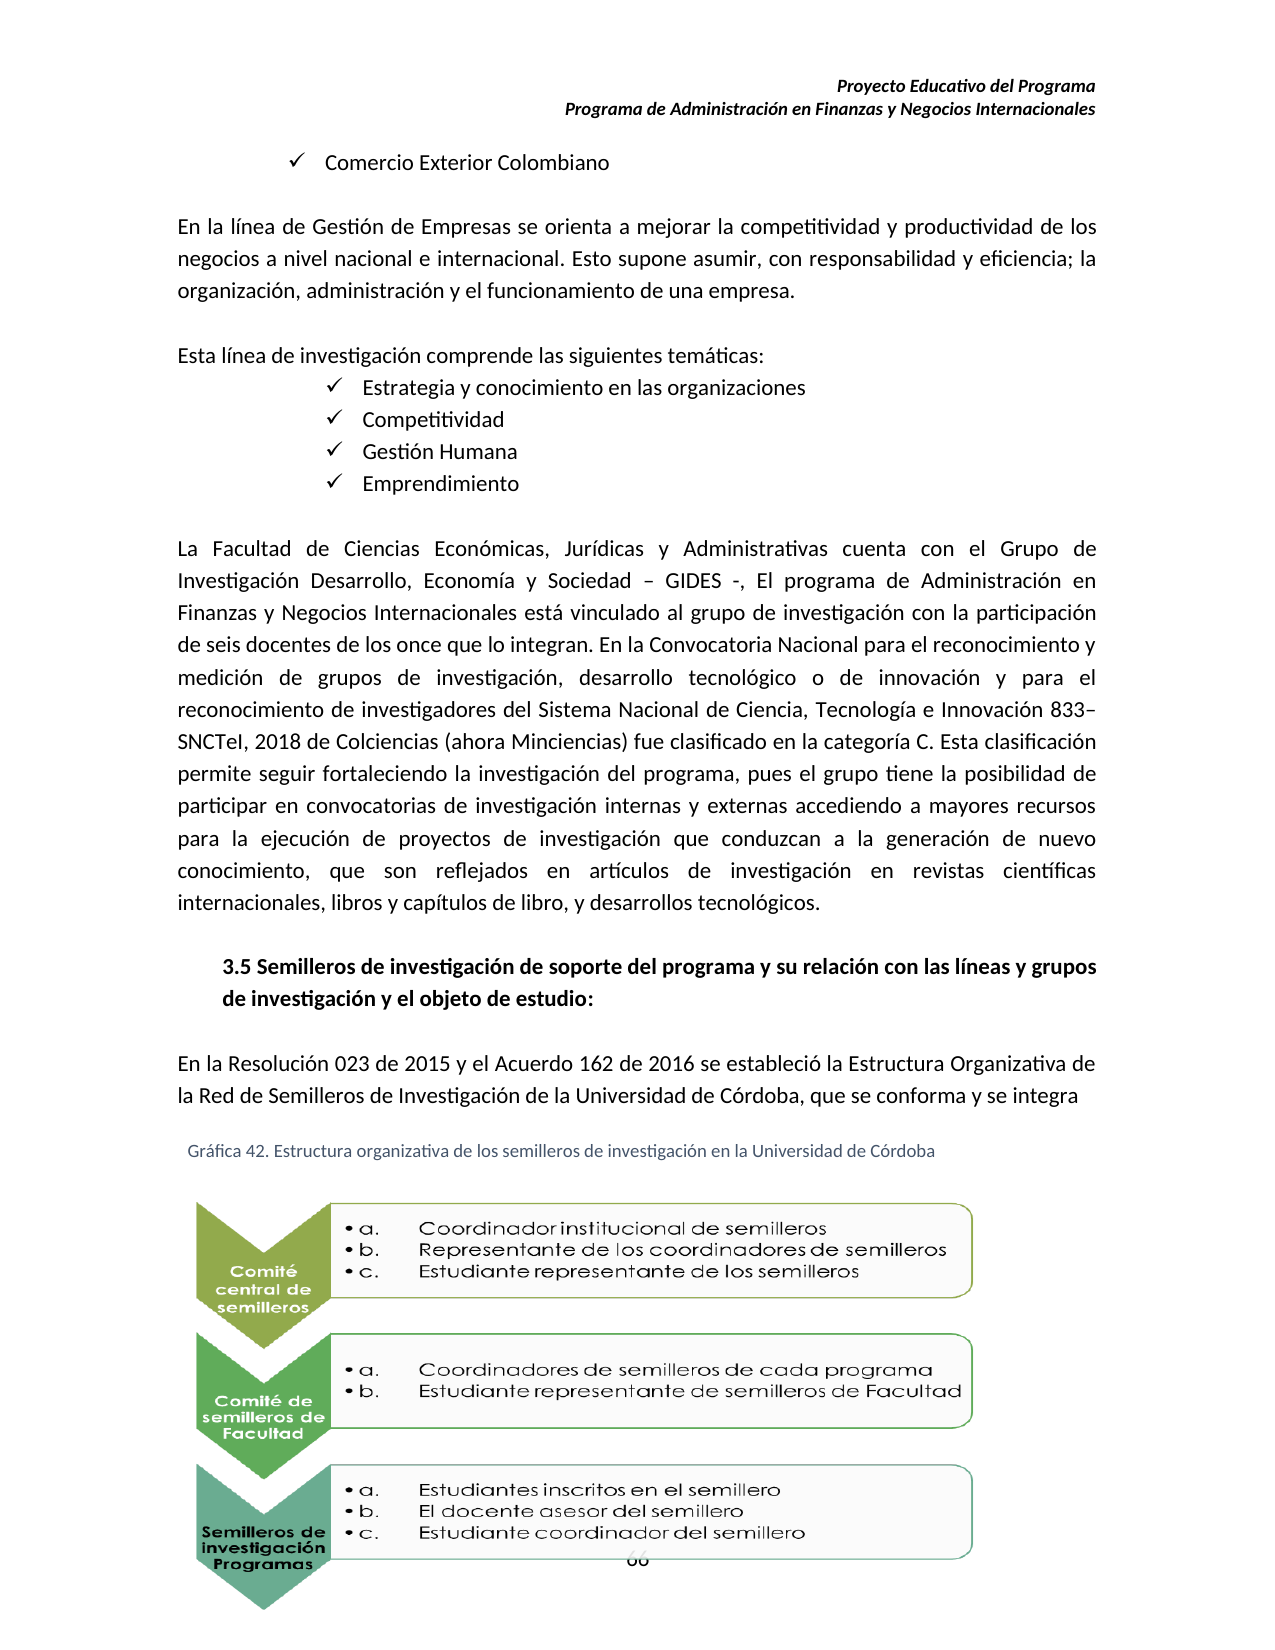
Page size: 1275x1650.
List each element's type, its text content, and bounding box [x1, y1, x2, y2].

text En la línea de Gestión de Empresas se orienta a mejorar la competitividad y productividad de los negocios a nivel nacional e internacional. Esto supone asumir, con responsabilidad y eficiencia; la organización, administración y el funcionamiento de una empresa. [177, 212, 1098, 304]
list Estrategia y conocimiento en las organizaciones [325, 373, 1098, 401]
picture [189, 1202, 975, 1610]
text Esta línea de investigación comprende las siguientes temáticas: [177, 341, 1098, 369]
list Comercio Exterior Colombiano [287, 148, 1098, 176]
text La Facultad de Ciencias Económicas, Jurídicas y Administrativas cuenta con el Grupo de Investigación Desarrollo, Economía y Sociedad – GIDES -, El programa de Administración en Finanzas y Negocios Internacionales está vinculado al grupo de investigación con la participación de seis docentes de los once que lo integran. En la Convocatoria Nacional para el reconocimiento y medición de grupos de investigación, desarrollo tecnológico o de innovación y para el reconocimiento de investigadores del Sistema Nacional de Ciencia, Tecnología e Innovación 833– SNCTeI, 2018 de Colciencias (ahora Minciencias) fue clasificado en la categoría C. Esta clasificación permite seguir fortaleciendo la investigación del programa, pues el grupo tiene la posibilidad de participar en convocatorias de investigación internas y externas accediendo a mayores recursos para la ejecución de proyectos de investigación que conduzcan a la generación de nuevo conocimiento, que son reflejados en artículos de investigación en revistas científicas internacionales, libros y capítulos de libro, y desarrollos tecnológicos. [177, 534, 1098, 916]
list Emprendimiento [325, 469, 1098, 498]
list Competitividad [325, 405, 1098, 433]
text En la Resolución 023 de 2015 y el Acuerdo 162 de 2016 se estableció la Estructura Organizativa de la Red de Semilleros de Investigación de la Universidad de Córdoba, que se conforma y se integra [177, 1049, 1098, 1109]
list Gestión Humana [325, 437, 1098, 465]
subtitle 3.5 Semilleros de investigación de soporte del programa y su relación con las líneas y grupos de investigación y el objeto de estudio: [222, 952, 1098, 1013]
